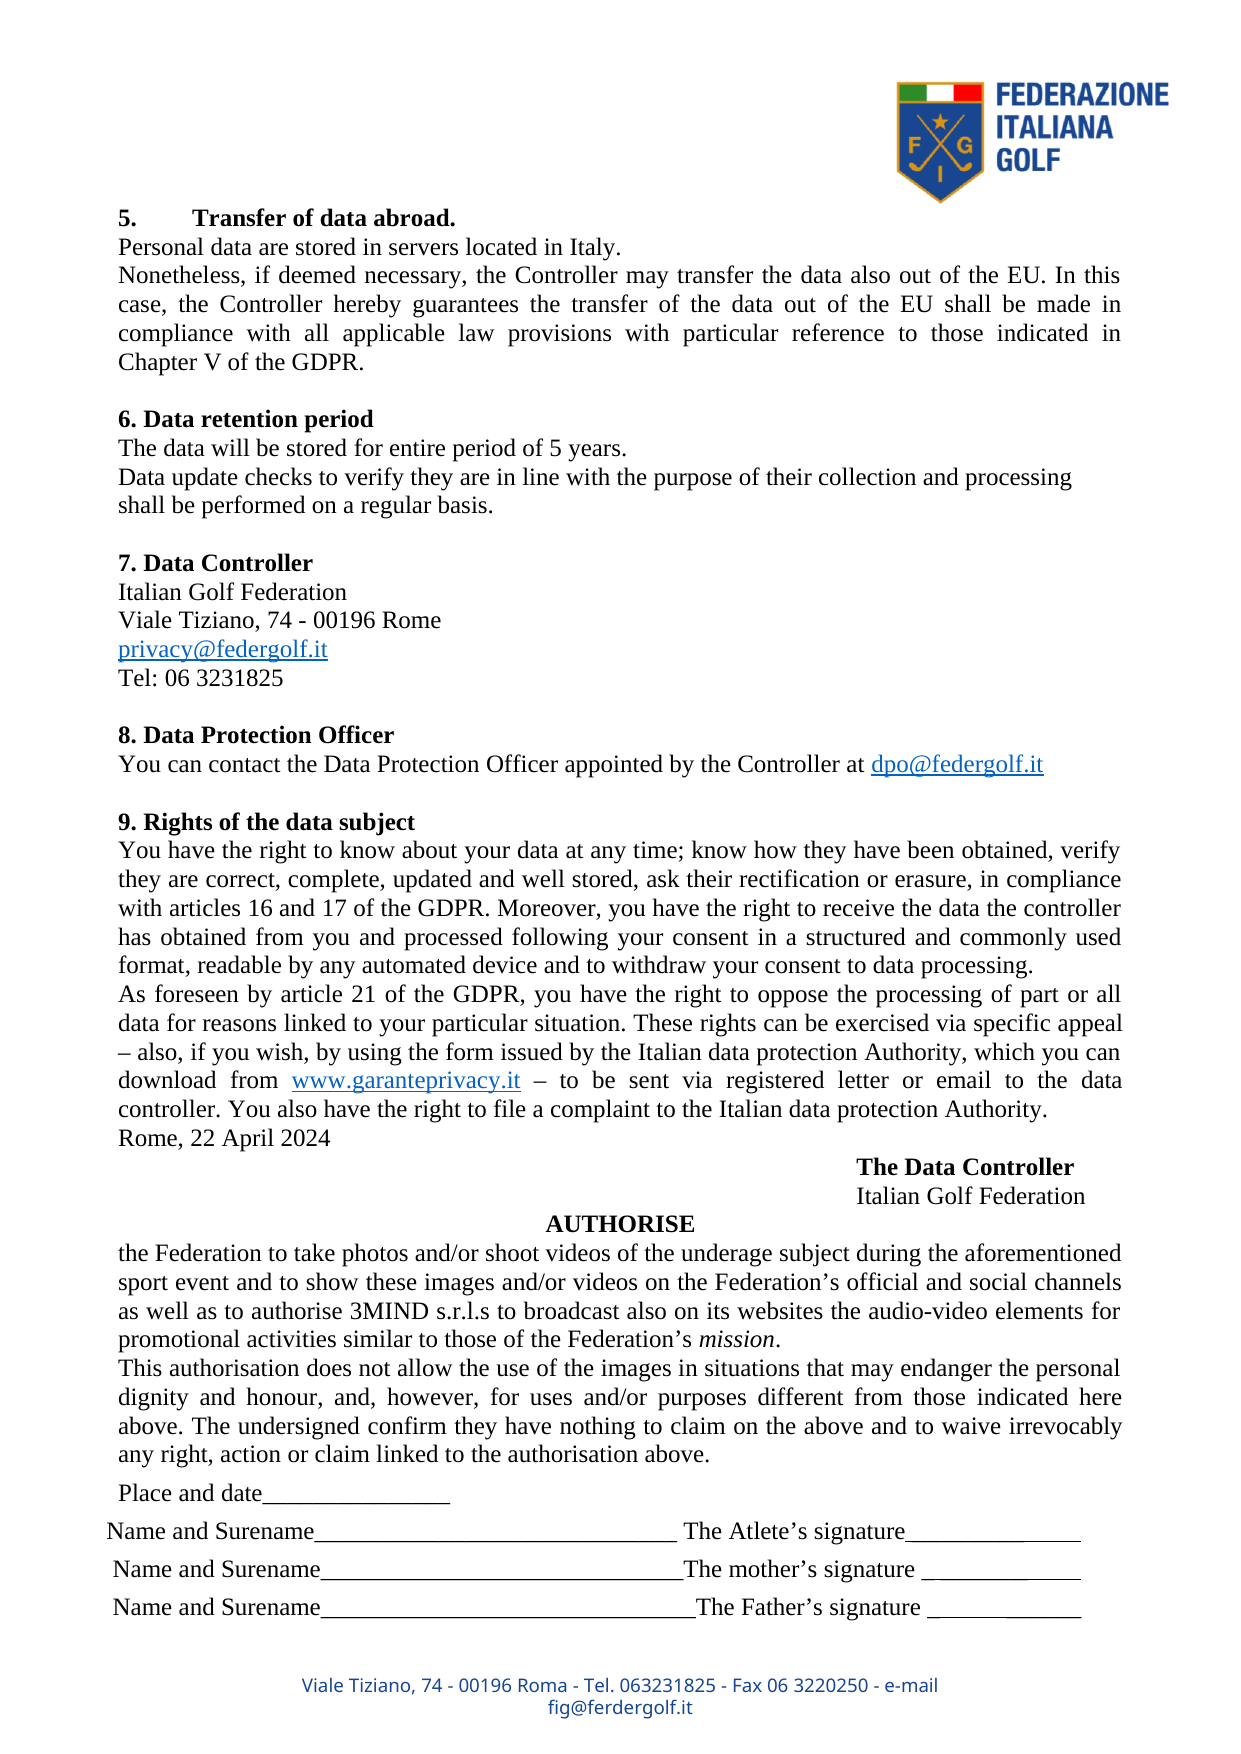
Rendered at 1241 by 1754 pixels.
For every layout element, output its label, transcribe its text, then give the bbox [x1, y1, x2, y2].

text Italian Golf Federation [118, 577, 1180, 606]
text Name and Surename_____________________________ The Atlete’s signature _________ [106, 1516, 1180, 1544]
text the Federation to take photos and/or shoot videos of the underage subject during the aforementioned sport event and to show these images and/or videos on the Federation’s official and social channels as well as to authorise 3MIND s.r.l.s to broadcast also on its websites the audio-video elements for promotional activities similar to those of the Federation’s mission. [118, 1238, 1122, 1353]
text As foreseen by article 21 of the GDPR, you have the right to oppose the processing of part or all data for reasons linked to your particular situation. These rights can be exercised via specific appeal – also, if you wish, by using the form issued by the Italian data protection Authority, which you can download from www.garanteprivacy.it – to be sent via registered letter or email to the data controller. You also have the right to file a complaint to the Italian data protection Authority. [118, 979, 1123, 1123]
subtitle Data Controller [118, 548, 1180, 577]
picture [896, 81, 1169, 204]
text Italian Golf Federation [793, 1181, 1180, 1209]
text Nonetheless, if deemed necessary, the Controller may transfer the data also out of the EU. In this case, the Controller hereby guarantees the transfer of the data out of the EU shall be made in compliance with all applicable law provisions with particular reference to those indicated in Chapter V of the GDPR. [118, 261, 1122, 376]
subtitle The Data Controller [799, 1152, 1180, 1181]
text Name and Surename______________________________The Father’s signature _ ______ [106, 1592, 1180, 1621]
text You can contact the Data Protection Officer appointed by the Controller at dpo@federgolf.it [118, 749, 1180, 778]
subtitle AUTHORISE [543, 1209, 697, 1238]
text Data update checks to verify they are in line with the purpose of their collection and processing shall be performed on a regular basis. [118, 462, 1123, 519]
subtitle Data retention period [118, 404, 1180, 433]
subtitle Rights of the data subject [118, 807, 1180, 836]
text Place and date_______________ [118, 1478, 1180, 1506]
text Name and Surename_____________________________The mother’s signature _ _______ [106, 1554, 1180, 1583]
text Personal data are stored in servers located in Italy. [118, 232, 1180, 261]
subtitle Transfer of data abroad. [118, 203, 1180, 232]
text The data will be stored for entire period of 5 years. [118, 433, 1180, 462]
text Rome, 22 April 2024 [118, 1123, 1180, 1152]
text This authorisation does not allow the use of the images in situations that may endanger the personal dignity and honour, and, however, for uses and/or purposes different from those indicated here above. The undersigned confirm they have nothing to claim on the above and to waive irrevocably any right, action or claim linked to the authorisation above. [118, 1353, 1122, 1468]
text Viale Tiziano, 74 - 00196 Rome privacy@federgolf.it [118, 606, 443, 663]
text Tel: 06 3231825 [118, 663, 1180, 692]
subtitle Data Protection Officer [118, 721, 1180, 749]
text You have the right to know about your data at any time; know how they have been obtained, verify they are correct, complete, updated and well stored, ask their rectification or erasure, in compliance with articles 16 and 17 of the GDPR. Moreover, you have the right to receive the data the controller has obtained from you and processed following your consent in a structured and commonly used format, readable by any automated device and to withdraw your consent to data processing. [118, 836, 1122, 979]
